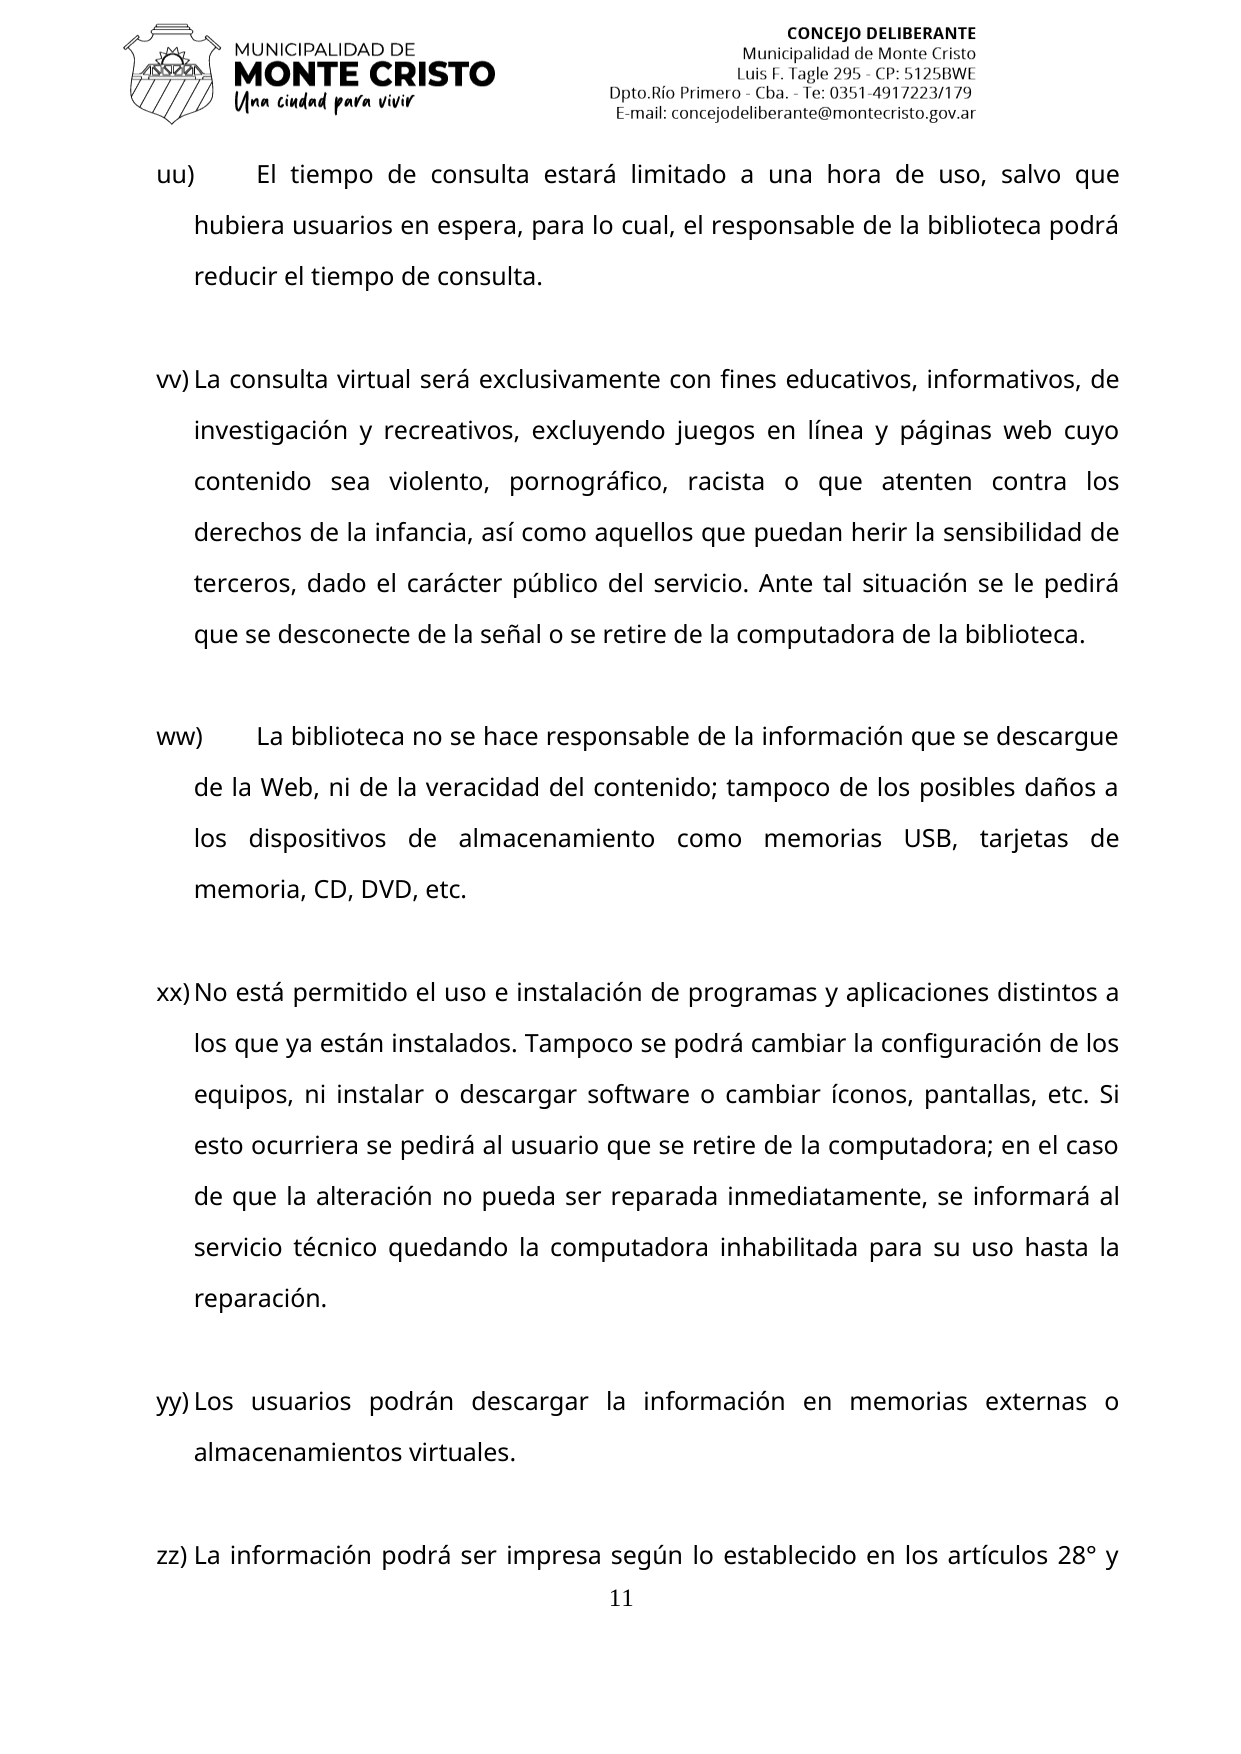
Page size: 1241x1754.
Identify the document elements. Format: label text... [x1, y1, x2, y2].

list La biblioteca no se hace responsable de la información que se descargue de la Web, ni de la veracidad del contenido; tampoco de los posibles daños a los dispositivos de almacenamiento como memorias USB, tarjetas de memoria, CD, DVD, etc. [156, 719, 1121, 906]
list El tiempo de consulta estará limitado a una hora de uso, salvo que hubiera usuarios en espera, para lo cual, el responsable de la biblioteca podrá reducir el tiempo de consulta. [156, 157, 1121, 293]
list La información podrá ser impresa según lo establecido en los artículos 28° y 29° de este Reglamento. [156, 1537, 1120, 1571]
list Los usuarios podrán descargar la información en memorias externas o almacenamientos virtuales. [156, 1383, 1120, 1468]
list La consulta virtual será exclusivamente con fines educativos, informativos, de investigación y recreativos, excluyendo juegos en línea y páginas web cuyo contenido sea violento, pornográfico, racista o que atenten contra los derechos de la infancia, así como aquellos que puedan herir la sensibilidad de terceros, dado el carácter público del servicio. Ante tal situación se le pedirá que se desconecte de la señal o se retire de la computadora de la biblioteca. [156, 361, 1121, 651]
list No está permitido el uso e instalación de programas y aplicaciones distintos a los que ya están instalados. Tampoco se podrá cambiar la configuración de los equipos, ni instalar o descargar software o cambiar íconos, pantallas, etc. Si esto ocurriera se pedirá al usuario que se retire de la computadora; en el caso de que la alteración no pueda ser reparada inmediatamente, se informará al servicio técnico quedando la computadora inhabilitada para su uso hasta la reparación. [156, 975, 1121, 1315]
picture [106, 0, 993, 149]
